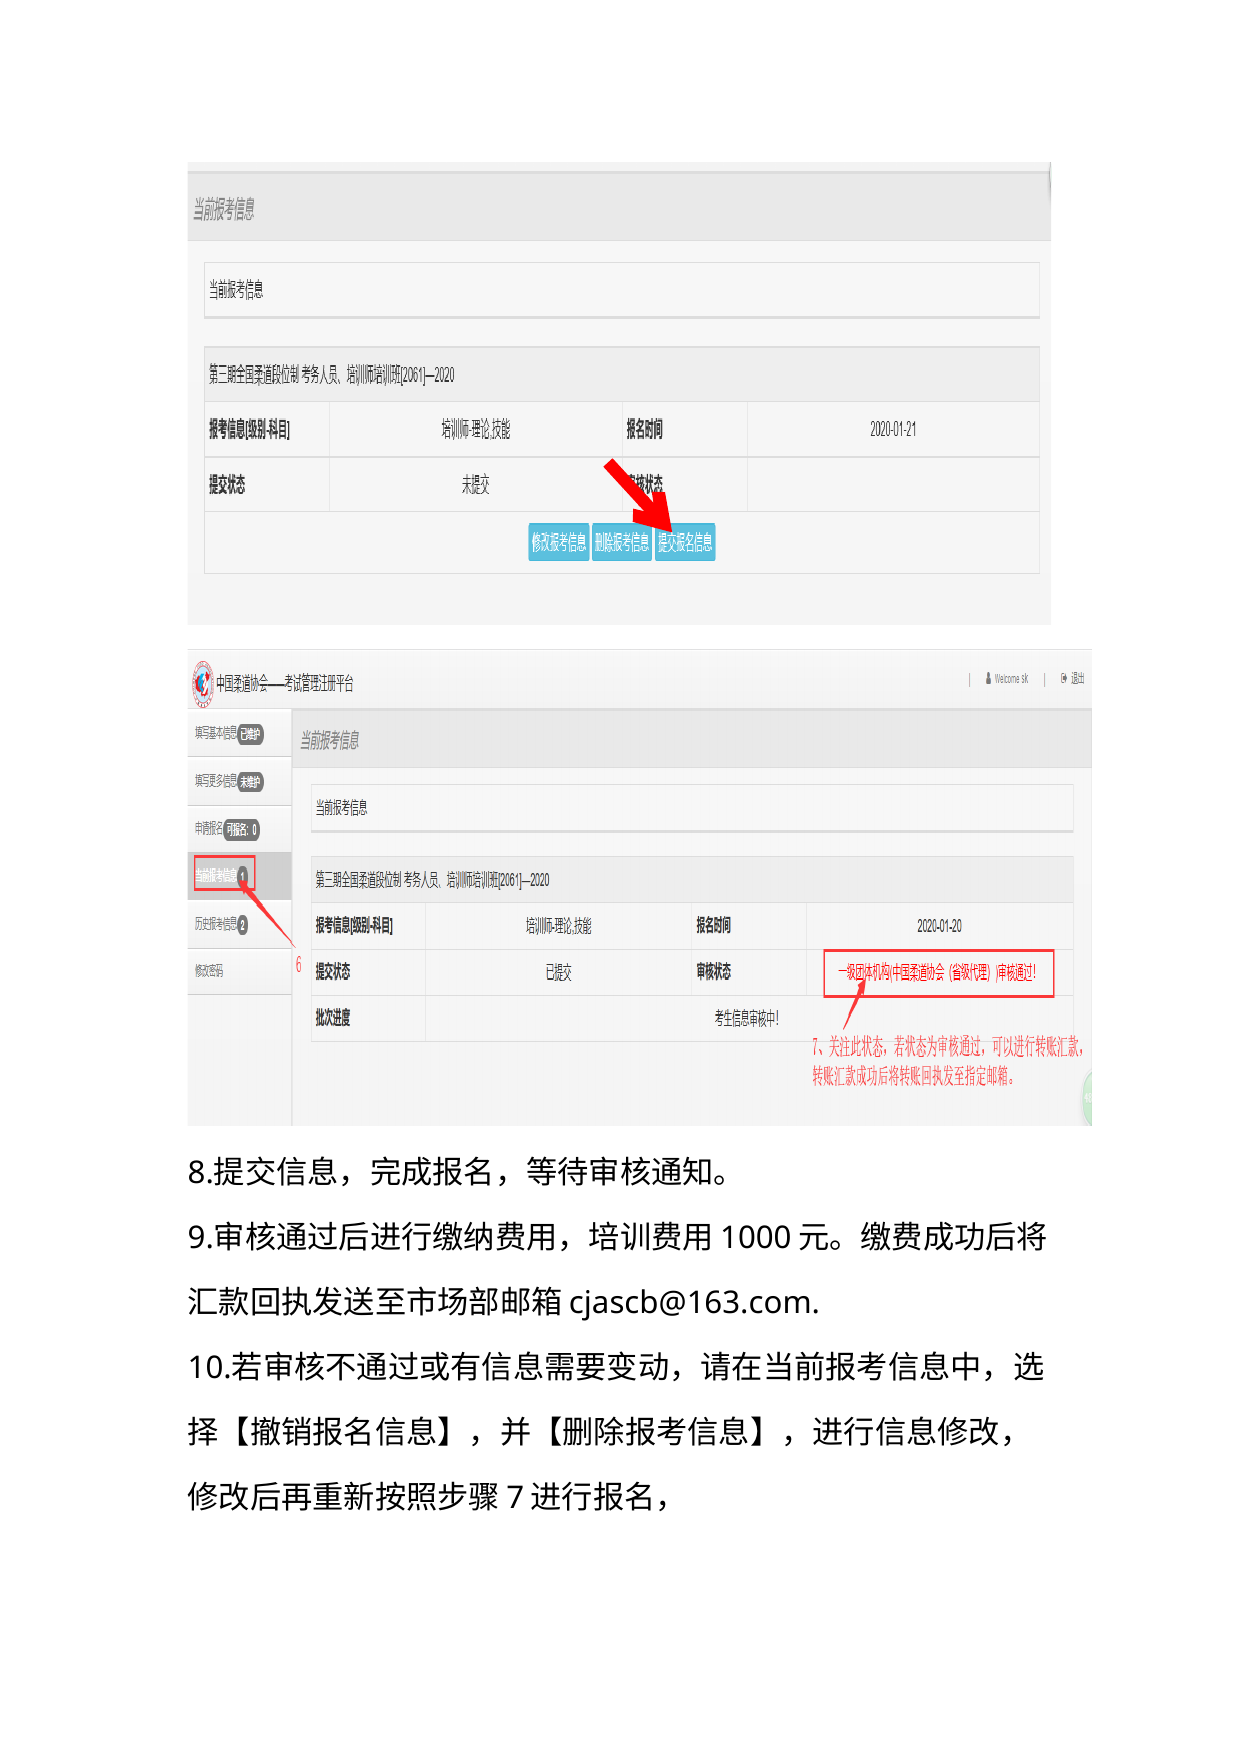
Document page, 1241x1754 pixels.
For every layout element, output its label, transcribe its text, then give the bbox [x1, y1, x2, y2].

picture [187, 649, 1092, 1126]
list 9.审核通过后进行缴纳费用，培训费用1000元。缴费成功后将汇款回执发送至市场部邮箱cjascb@163.com. [187, 1202, 1053, 1332]
list 10.若审核不通过或有信息需要变动，请在当前报考信息中，选择【撤销报名信息】，并【删除报考信息】，进行信息修改，修改后再重新按照步骤7进行报名， [187, 1332, 1053, 1527]
list 8.提交信息，完成报名，等待审核通知。 [187, 1137, 1053, 1202]
picture [187, 162, 1052, 625]
